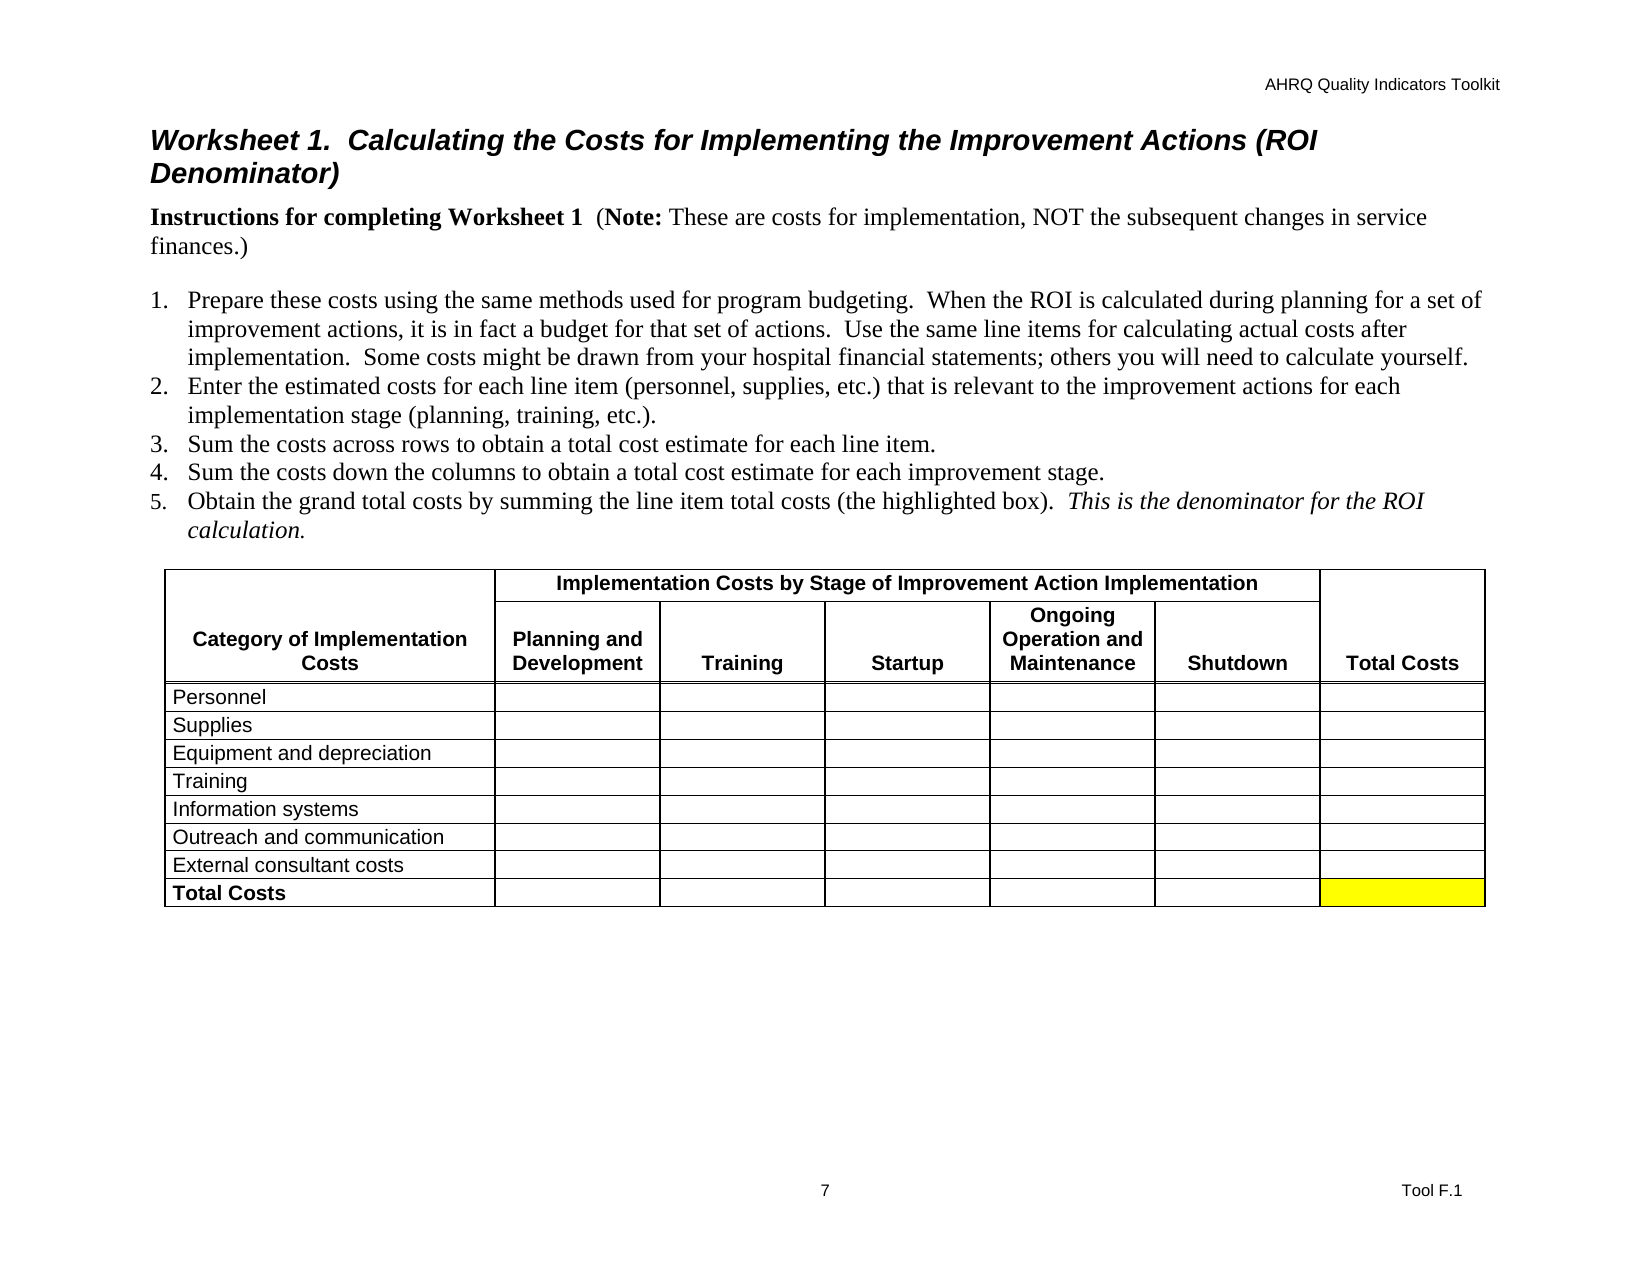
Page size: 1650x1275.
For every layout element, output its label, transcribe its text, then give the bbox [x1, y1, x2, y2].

table_cell [991, 879, 1154, 906]
table_cell [826, 824, 989, 850]
list Sum the costs across rows to obtain a total cost estimate for each line item. [150, 429, 1500, 457]
table_cell Training [166, 768, 494, 794]
table_cell [1321, 824, 1484, 850]
table_cell [661, 740, 824, 767]
table_cell External consultant costs [166, 851, 494, 878]
subtitle Worksheet 1. Calculating the Costs for Implementing the Improvement Actions (ROI Denominator) [150, 123, 1500, 190]
table_cell [1156, 824, 1319, 850]
table_cell Total Costs [166, 879, 494, 906]
list Sum the costs down the columns to obtain a total cost estimate for each improvement stage. [150, 457, 1500, 486]
table_cell [826, 740, 989, 767]
table_cell Total Costs [1321, 601, 1484, 681]
table_cell Ongoing Operation and Maintenance [991, 602, 1154, 681]
table_cell [991, 712, 1154, 739]
table_cell Outreach and communication [166, 824, 494, 850]
table_cell [826, 879, 989, 906]
table_cell Shutdown [1156, 602, 1319, 681]
table_cell [661, 684, 824, 711]
table_cell [496, 851, 659, 878]
table_cell Training [661, 602, 824, 681]
table_cell [1156, 684, 1319, 711]
table_header [166, 570, 494, 601]
table_cell [1156, 740, 1319, 767]
table_cell [496, 796, 659, 822]
table_cell [1156, 712, 1319, 739]
table_cell [661, 712, 824, 739]
table_cell [826, 712, 989, 739]
table_cell [991, 684, 1154, 711]
table_cell Startup [826, 602, 989, 681]
table_cell [991, 824, 1154, 850]
table_cell [826, 768, 989, 794]
table_cell [991, 796, 1154, 822]
table_cell [496, 824, 659, 850]
list Obtain the grand total costs by summing the line item total costs (the highlighted box). This is the denominator for the ROI calculation. [150, 486, 1500, 544]
table_cell [991, 740, 1154, 767]
table_cell [661, 768, 824, 794]
table_cell Equipment and depreciation [166, 740, 494, 767]
table_cell [496, 712, 659, 739]
table_cell [661, 824, 824, 850]
table_cell [826, 796, 989, 822]
table_cell [1156, 879, 1319, 906]
table_cell [1156, 796, 1319, 822]
table_cell [826, 684, 989, 711]
table_cell [661, 796, 824, 822]
table_cell Personnel [166, 684, 494, 711]
list Enter the estimated costs for each line item (personnel, supplies, etc.) that is relevant to the improvement actions for each implementation stage (planning, training, etc.). [150, 371, 1500, 429]
table_cell [496, 740, 659, 767]
table_cell Category of Implementation Costs [166, 601, 494, 681]
list Prepare these costs using the same methods used for program budgeting. When the ROI is calculated during planning for a set of improvement actions, it is in fact a budget for that set of actions. Use the same line items for calculating actual costs after implementation. Some costs might be drawn from your hospital financial statements; others you will need to calculate yourself. [150, 285, 1500, 371]
table_cell [1321, 740, 1484, 767]
table_cell [826, 851, 989, 878]
table_cell Supplies [166, 712, 494, 739]
table_cell [496, 879, 659, 906]
table_cell [661, 879, 824, 906]
table_cell [991, 851, 1154, 878]
table_header [1321, 570, 1484, 601]
table_cell [991, 768, 1154, 794]
table_cell Information systems [166, 796, 494, 822]
table_cell [496, 684, 659, 711]
table_cell [1321, 796, 1484, 822]
text Instructions for completing Worksheet 1 (Note: These are costs for implementation, NOT the subsequent changes in service finances.) [150, 202, 1500, 260]
table_cell [496, 768, 659, 794]
table_cell [1321, 851, 1484, 878]
table_cell Planning and Development [496, 602, 659, 681]
table_cell [1321, 879, 1484, 906]
table_header Implementation Costs by Stage of Improvement Action Implementation [496, 570, 1319, 601]
table_cell [1321, 684, 1484, 711]
table_cell [1156, 851, 1319, 878]
table_cell [661, 851, 824, 878]
table_cell [1321, 712, 1484, 739]
table_cell [1156, 768, 1319, 794]
table_cell [1321, 768, 1484, 794]
